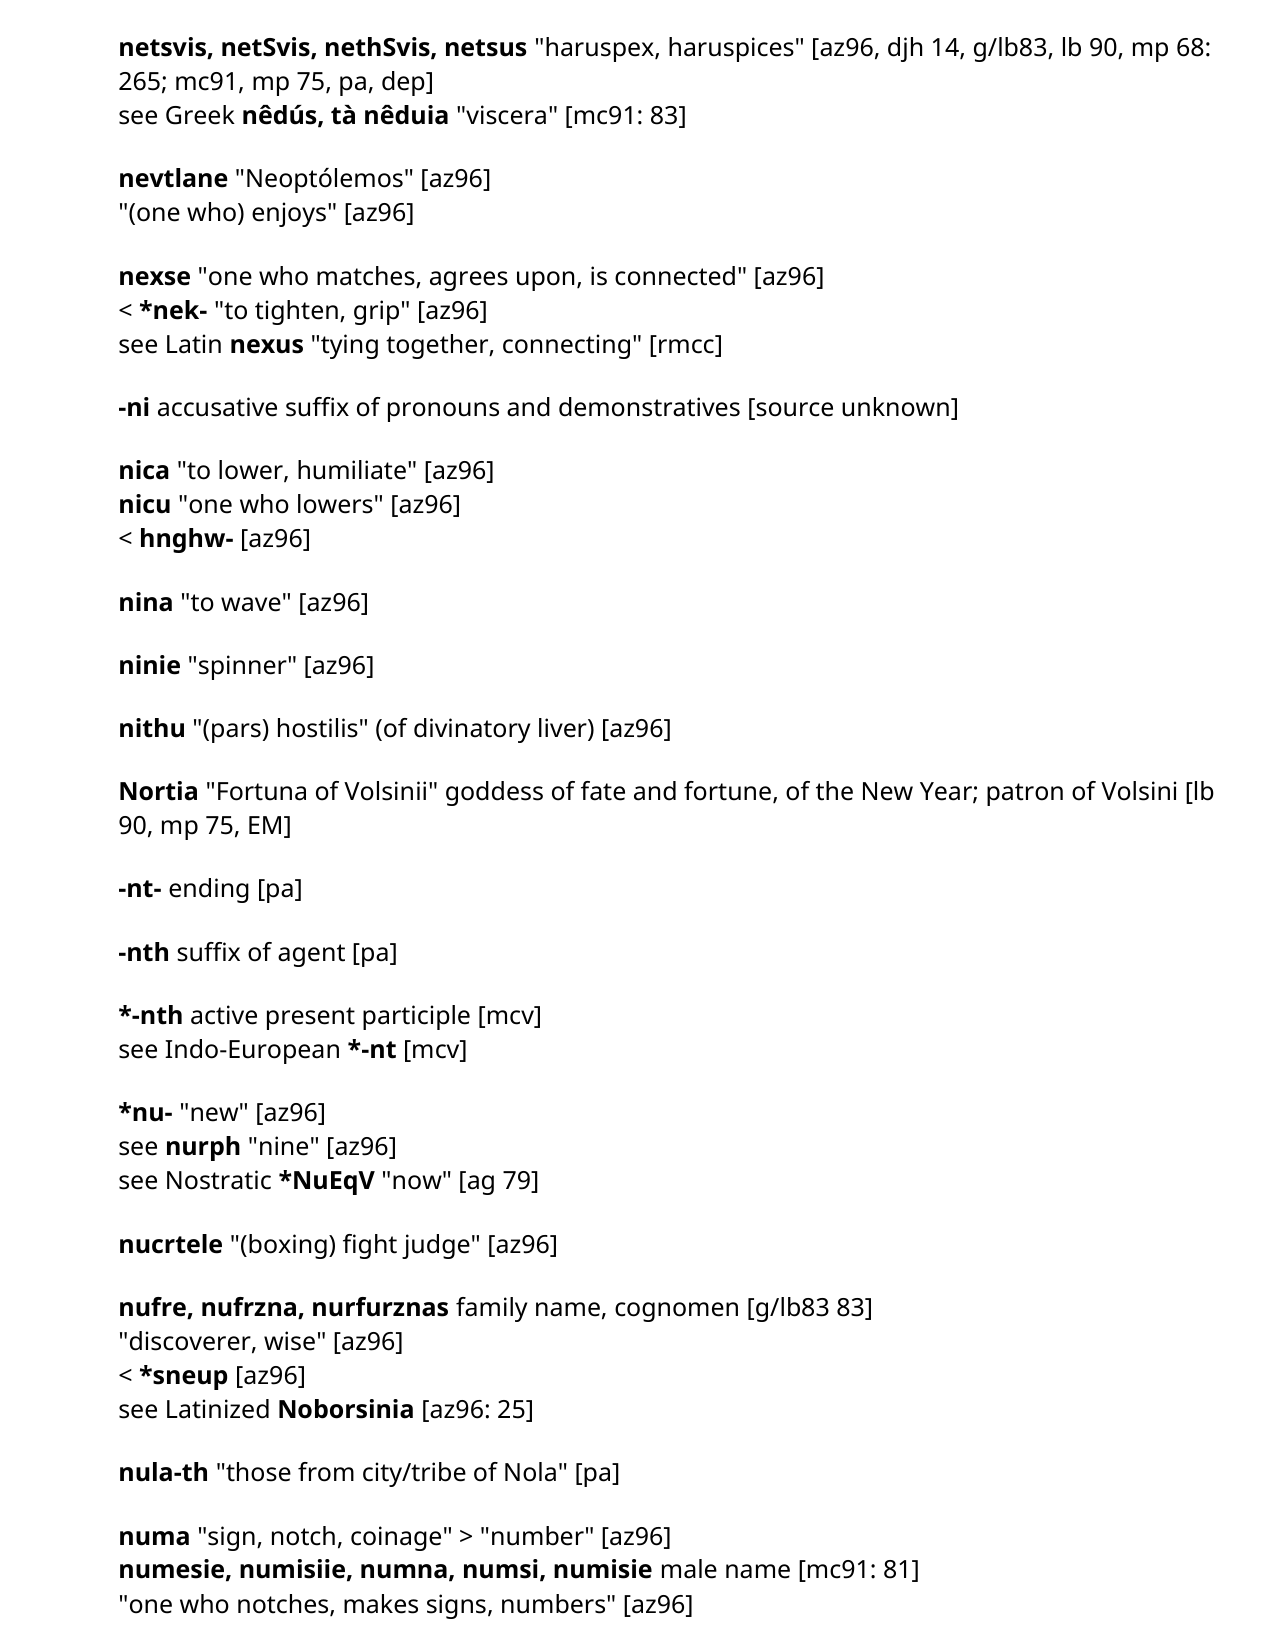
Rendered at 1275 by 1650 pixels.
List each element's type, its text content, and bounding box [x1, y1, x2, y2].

text Nortia "Fortuna of Volsinii" goddess of fate and fortune, of the New Year; patron of Volsini [lb 90, mp 75, EM] [118, 774, 1245, 842]
text nula-th "those from city/tribe of Nola" [pa] [118, 1455, 1245, 1489]
text *nu- "new" [az96] see nurph "nine" [az96] see Nostratic *NuEqV "now" [ag 79] [118, 1095, 1245, 1197]
text *-nth active present participle [mcv] see Indo-European *-nt [mcv] [118, 998, 1245, 1066]
text -nt- ending [pa] [118, 871, 1245, 905]
text ninie "spinner" [az96] [118, 647, 1245, 681]
text netsvis, netSvis, nethSvis, netsus "haruspex, haruspices" [az96, djh 14, g/lb83, lb 90, mp 68: 265; mc91, mp 75, pa, dep] see Greek nêdús, tà nêduia "viscera" [mc91: 83] [118, 29, 1245, 132]
text nithu "(pars) hostilis" (of divinatory liver) [az96] [118, 711, 1245, 745]
text nexse "one who matches, agrees upon, is connected" [az96] < *nek- "to tighten, grip" [az96] see Latin nexus "tying together, connecting" [rmcc] [118, 258, 1245, 360]
text nevtlane "Neoptólemos" [az96] "(one who) enjoys" [az96] [118, 161, 1245, 229]
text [118, 1518, 1245, 1620]
text -ni accusative suffix of pronouns and demonstratives [source unknown] [118, 389, 1245, 424]
text nina "to wave" [az96] [118, 584, 1245, 618]
text nica "to lower, humiliate" [az96] nicu "one who lowers" [az96] < hnghw- [az96] [118, 453, 1245, 555]
text nucrtele "(boxing) fight judge" [az96] [118, 1226, 1245, 1260]
text nufre, nufrzna, nurfurznas family name, cognomen [g/lb83 83] "discoverer, wise" [az96] < *sneup [az96] see Latinized Noborsinia [az96: 25] [118, 1289, 1245, 1426]
text -nth suffix of agent [pa] [118, 934, 1245, 968]
